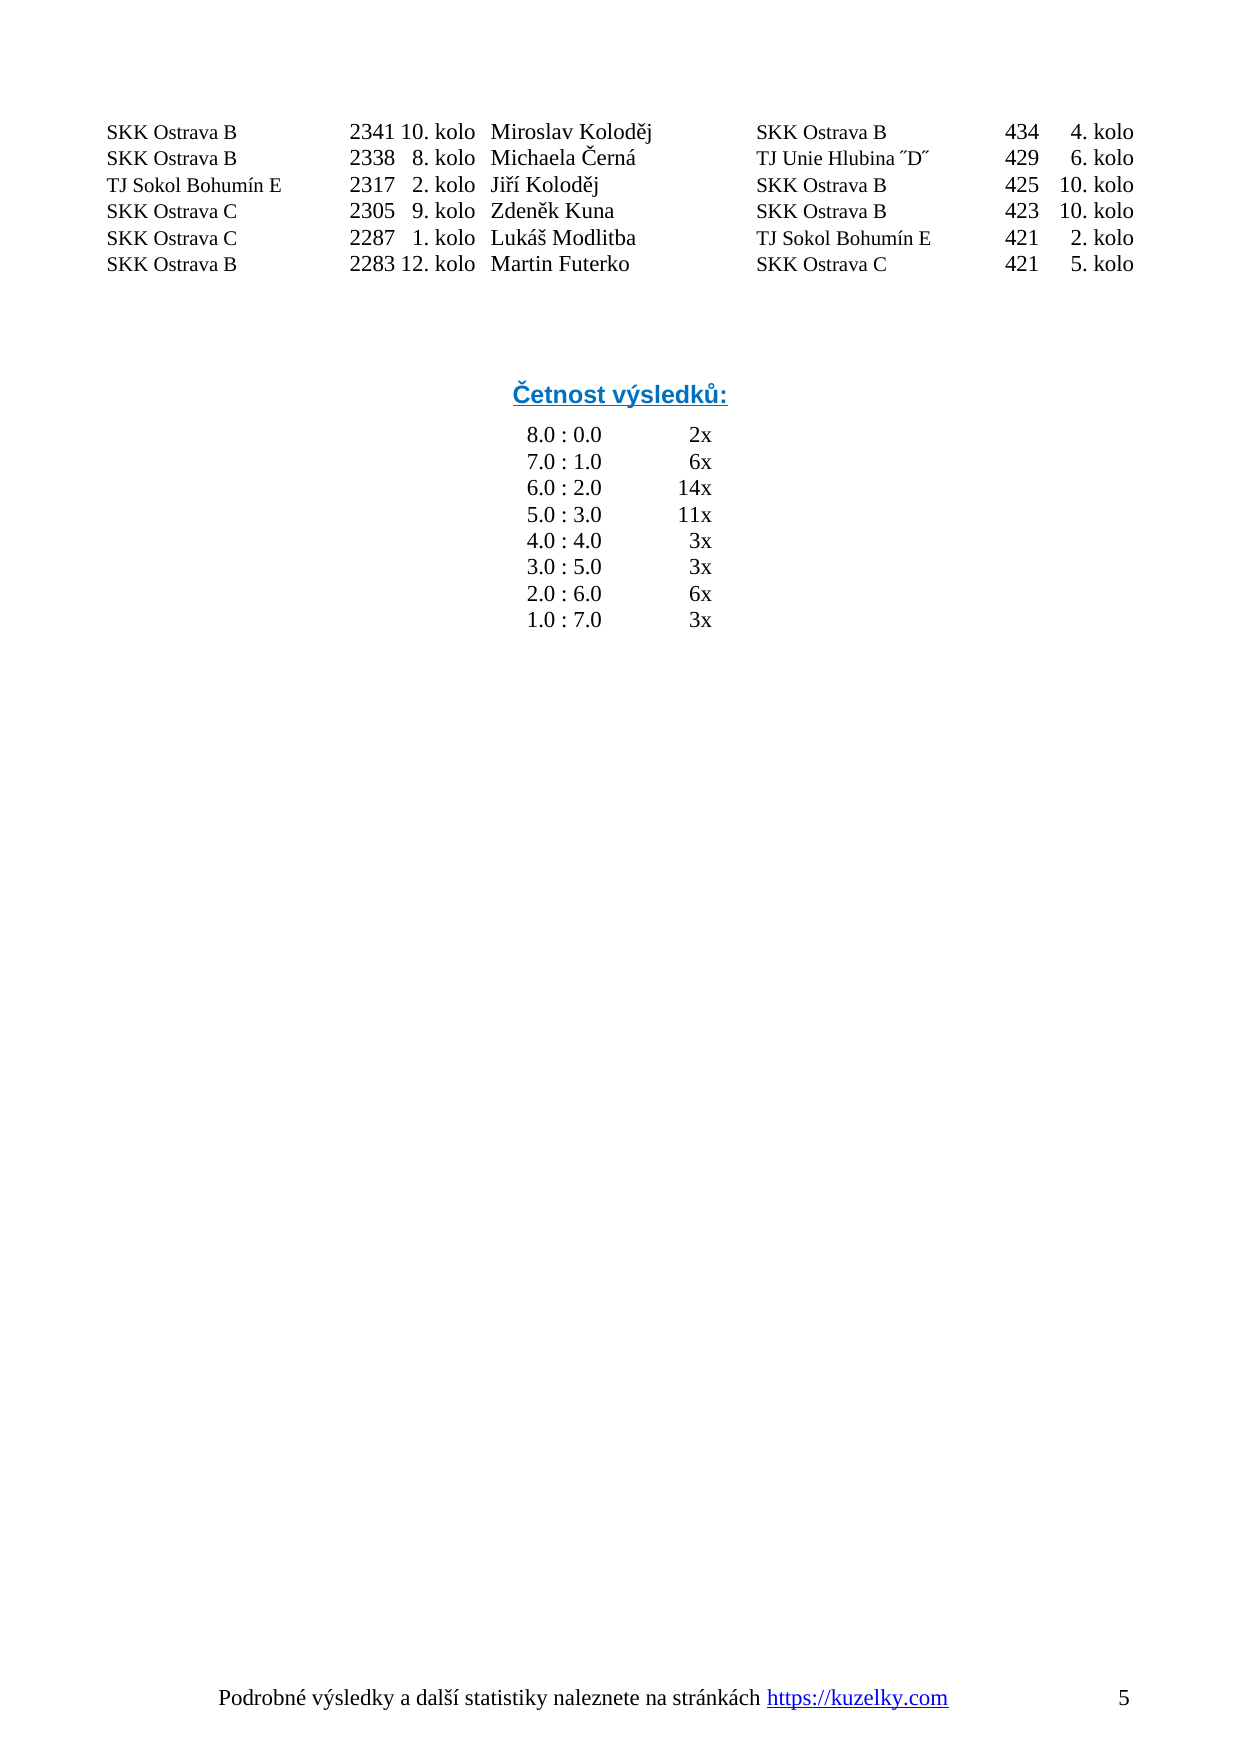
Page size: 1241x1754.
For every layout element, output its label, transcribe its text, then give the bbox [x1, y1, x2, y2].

text 5.0 : 3.0 11x [106, 501, 1134, 527]
text 4.0 : 4.0 3x [106, 527, 1134, 553]
text SKK Ostrava B 2283 12. kolo Martin Futerko SKK Ostrava C 421 5. kolo [106, 250, 1134, 276]
text TJ Sokol Bohumín E 2317 2. kolo Jiří Koloděj SKK Ostrava B 425 10. kolo [106, 171, 1134, 197]
text 2.0 : 6.0 6x [106, 580, 1134, 606]
text SKK Ostrava C 2287 1. kolo Lukáš Modlitba TJ Sokol Bohumín E 421 2. kolo [106, 223, 1134, 250]
text SKK Ostrava C 2305 9. kolo Zdeněk Kuna SKK Ostrava B 423 10. kolo [106, 197, 1134, 223]
text 7.0 : 1.0 6x [106, 448, 1134, 474]
text SKK Ostrava B 2341 10. kolo Miroslav Koloděj SKK Ostrava B 434 4. kolo [106, 118, 1134, 144]
text 8.0 : 0.0 2x [106, 422, 1134, 448]
text 1.0 : 7.0 3x [106, 606, 1134, 632]
text SKK Ostrava B 2338 8. kolo Michaela Černá TJ Unie Hlubina ˝D˝ 429 6. kolo [106, 144, 1134, 171]
text Četnost výsledků: [94, 380, 1145, 409]
text 6.0 : 2.0 14x [106, 474, 1134, 501]
text 3.0 : 5.0 3x [106, 553, 1134, 580]
